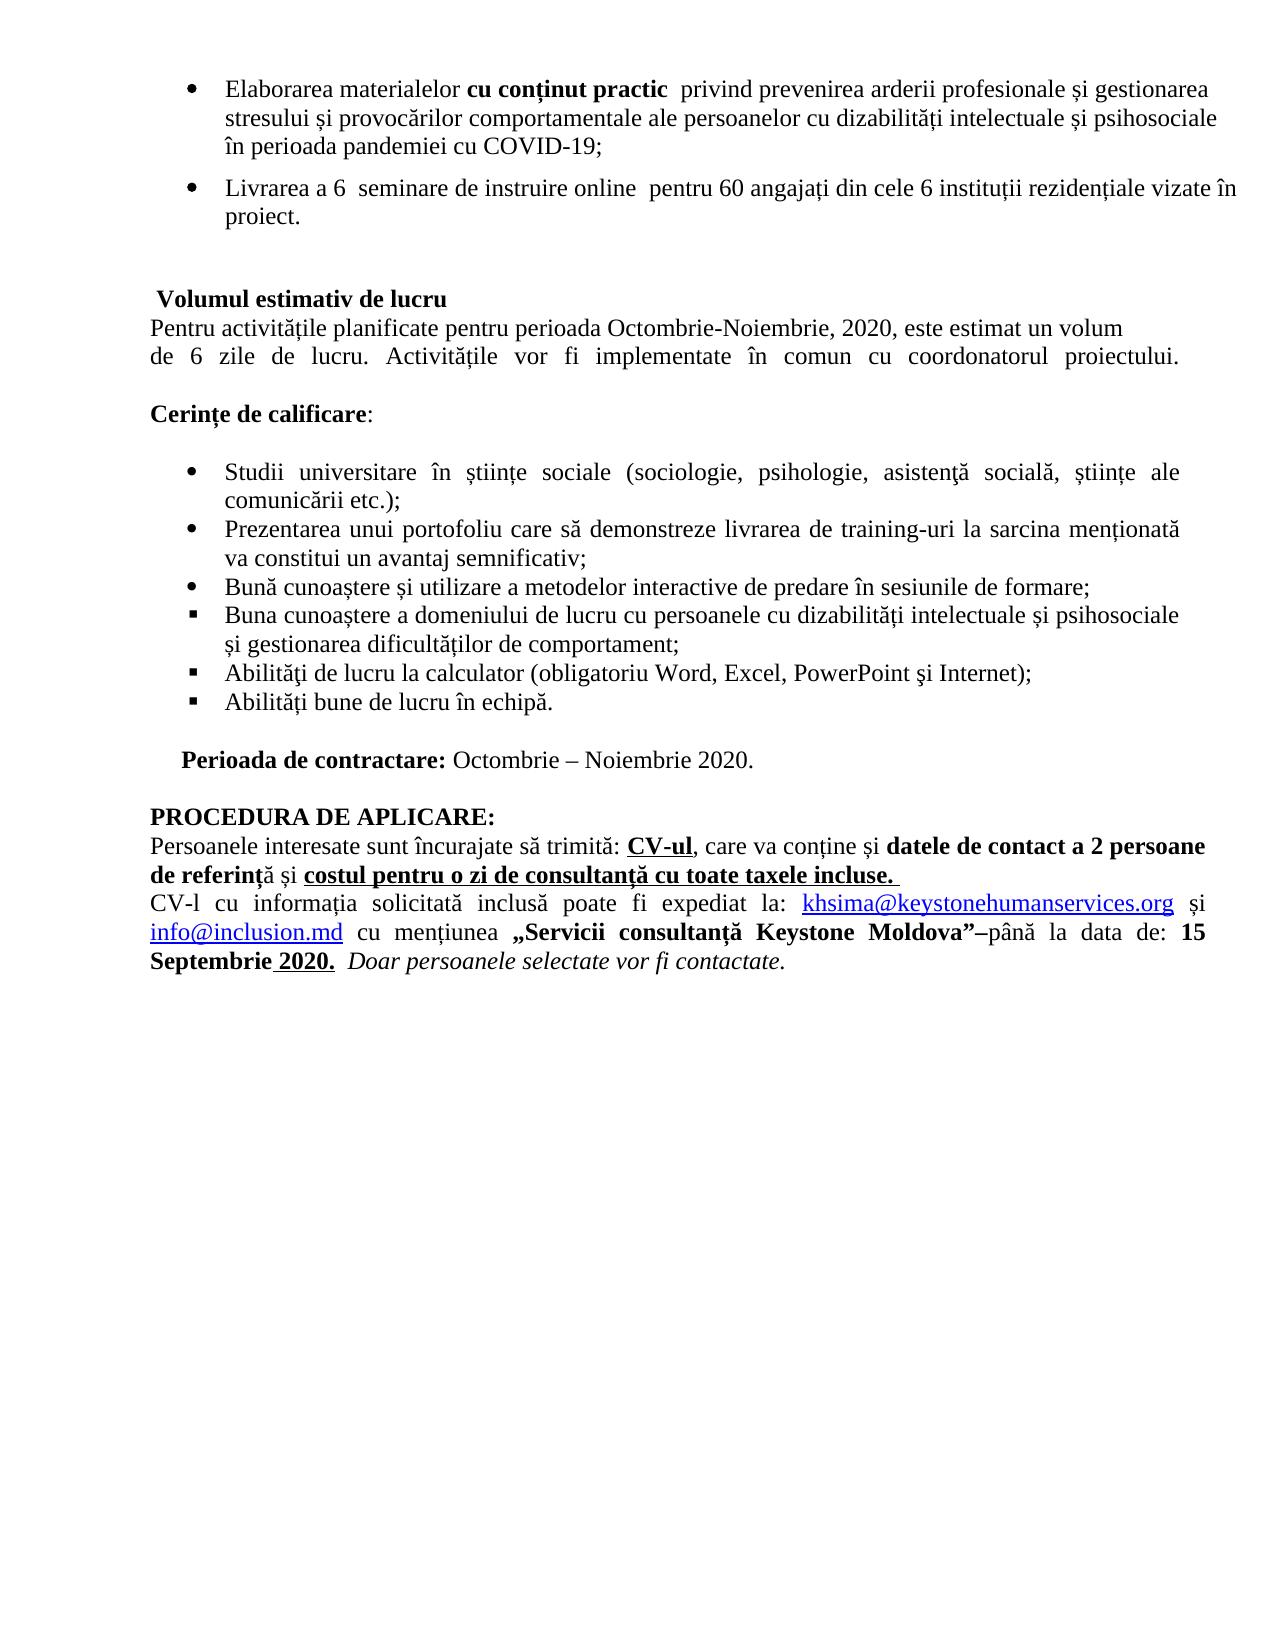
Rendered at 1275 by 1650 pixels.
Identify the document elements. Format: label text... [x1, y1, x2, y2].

list Livrarea a 6 seminare de instruire online pentru 60 angajați din cele 6 instituții rezidențiale vizate în proiect. [187, 173, 1240, 230]
text CV-l cu informația solicitată inclusă poate fi expediat la: khsima@keystonehumanservices.org și info@inclusion.md cu mențiunea „Servicii consultanță Keystone Moldova”–până la data de: 15 Septembrie 2020. Doar persoanele selectate vor fi contactate. [150, 888, 1206, 975]
list Elaborarea materialelor cu conținut practic privind prevenirea arderii profesionale și gestionarea stresului și provocărilor comportamentale ale persoanelor cu dizabilități intelectuale și psihosociale în perioada pandemiei cu COVID-19; [187, 74, 1240, 160]
text Persoanele interesate sunt încurajate să trimită: CV-ul, care va conține și datele de contact a 2 persoane de referință și costul pentru o zi de consultanță cu toate taxele incluse. [150, 831, 1206, 888]
list Prezentarea unui portofoliu care să demonstreze livrarea de training-uri la sarcina menționată va constitui un avantaj semnificativ; [187, 514, 1181, 572]
text PROCEDURA DE APLICARE: [150, 802, 1206, 831]
text Volumul estimativ de lucru [150, 284, 1181, 313]
list Buna cunoaștere a domeniului de lucru cu persoanele cu dizabilități intelectuale și psihosociale și gestionarea dificultăților de comportament; [187, 601, 1181, 658]
text de 6 zile de lucru. Activitățile vor fi implementate în comun cu coordonatorul proiectului. [150, 341, 1181, 399]
list Studii universitare în științe sociale (sociologie, psihologie, asistenţă socială, științe ale comunicării etc.); [187, 457, 1181, 514]
text Cerințe de calificare: [150, 399, 1181, 428]
list Abilităţi de lucru la calculator (obligatoriu Word, Excel, PowerPoint şi Internet); [187, 658, 1181, 687]
text Perioada de contractare: Octombrie – Noiembrie 2020. [150, 745, 1181, 773]
text Pentru activitățile planificate pentru perioada Octombrie-Noiembrie, 2020, este estimat un volum [150, 313, 1181, 341]
list Abilități bune de lucru în echipă. [187, 687, 1181, 716]
list Bună cunoaștere și utilizare a metodelor interactive de predare în sesiunile de formare; [187, 572, 1181, 601]
